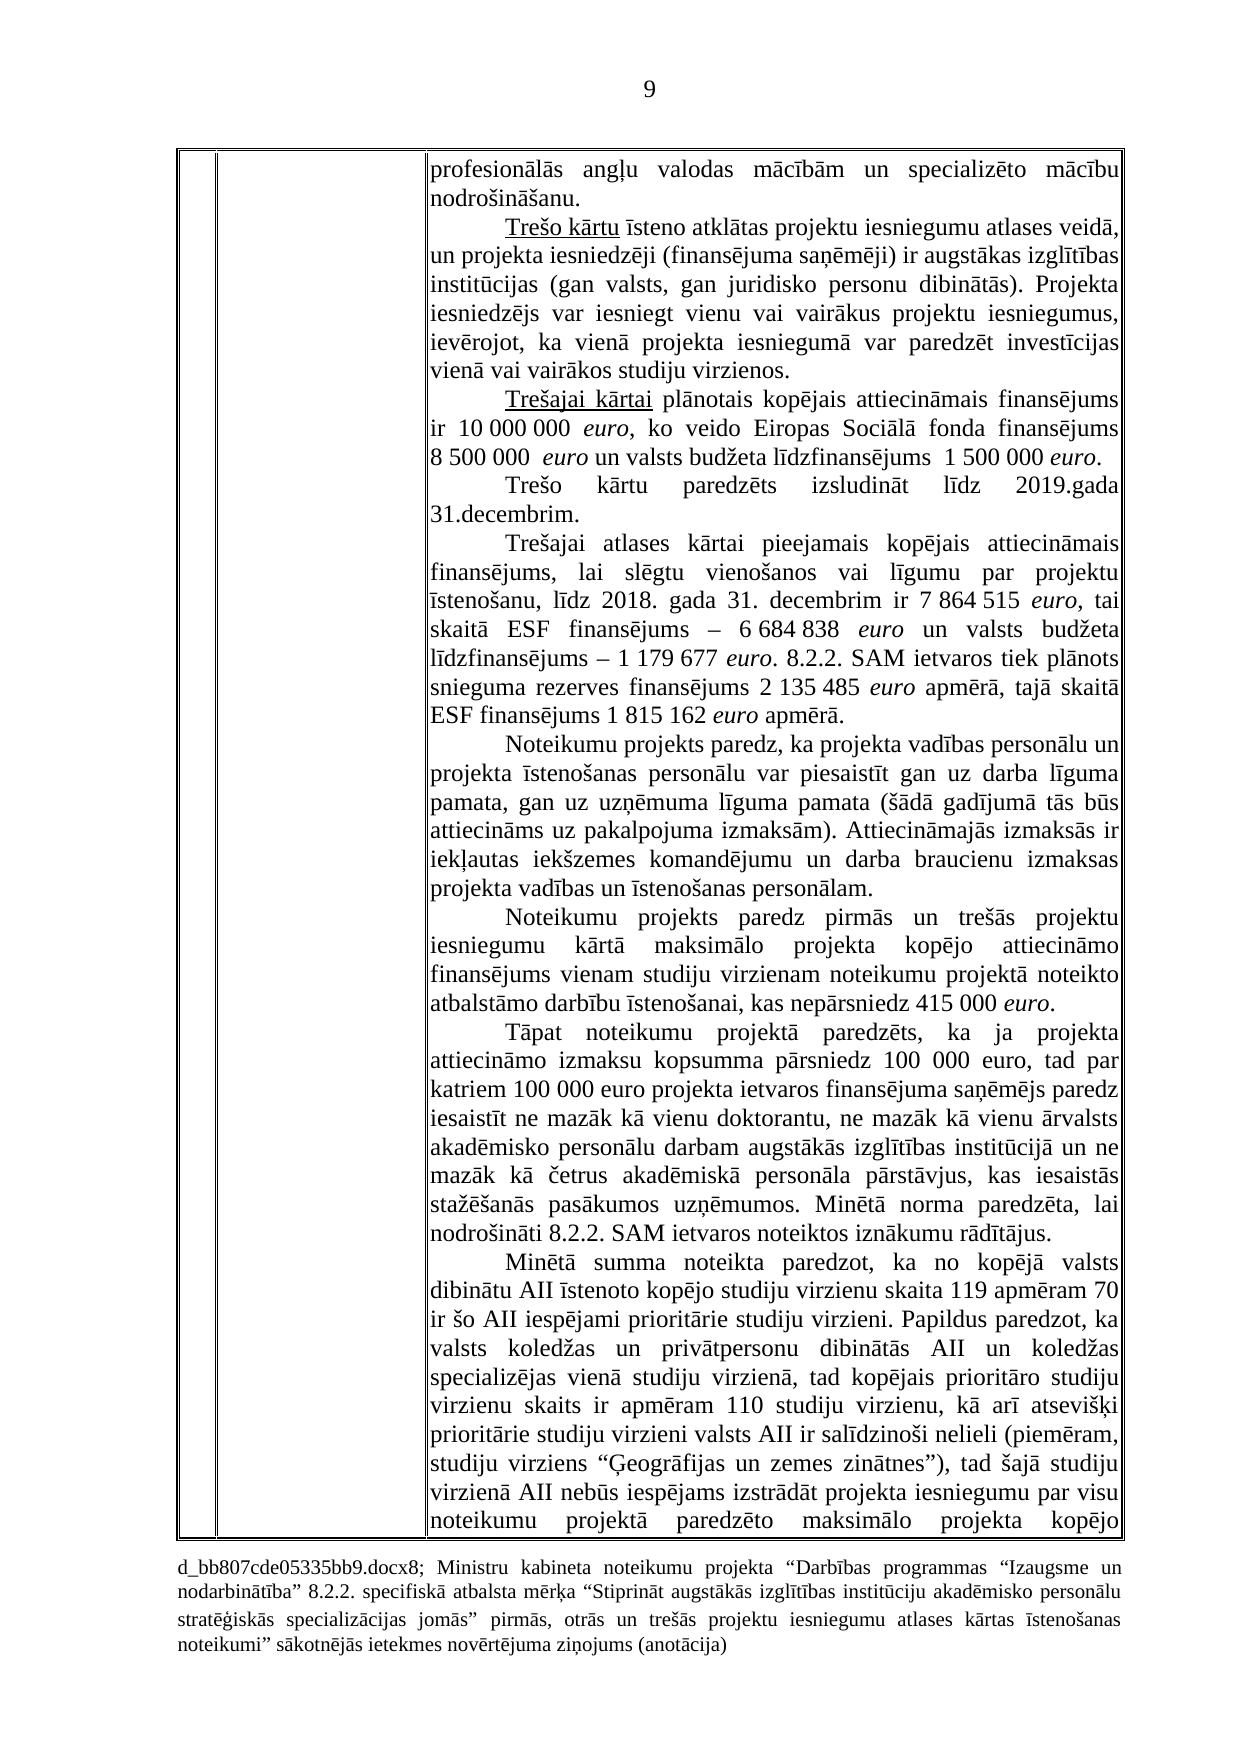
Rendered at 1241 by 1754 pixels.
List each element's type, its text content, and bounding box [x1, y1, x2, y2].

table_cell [217, 151, 427, 1537]
table_cell 2. [180, 151, 217, 1537]
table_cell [427, 151, 1121, 1537]
